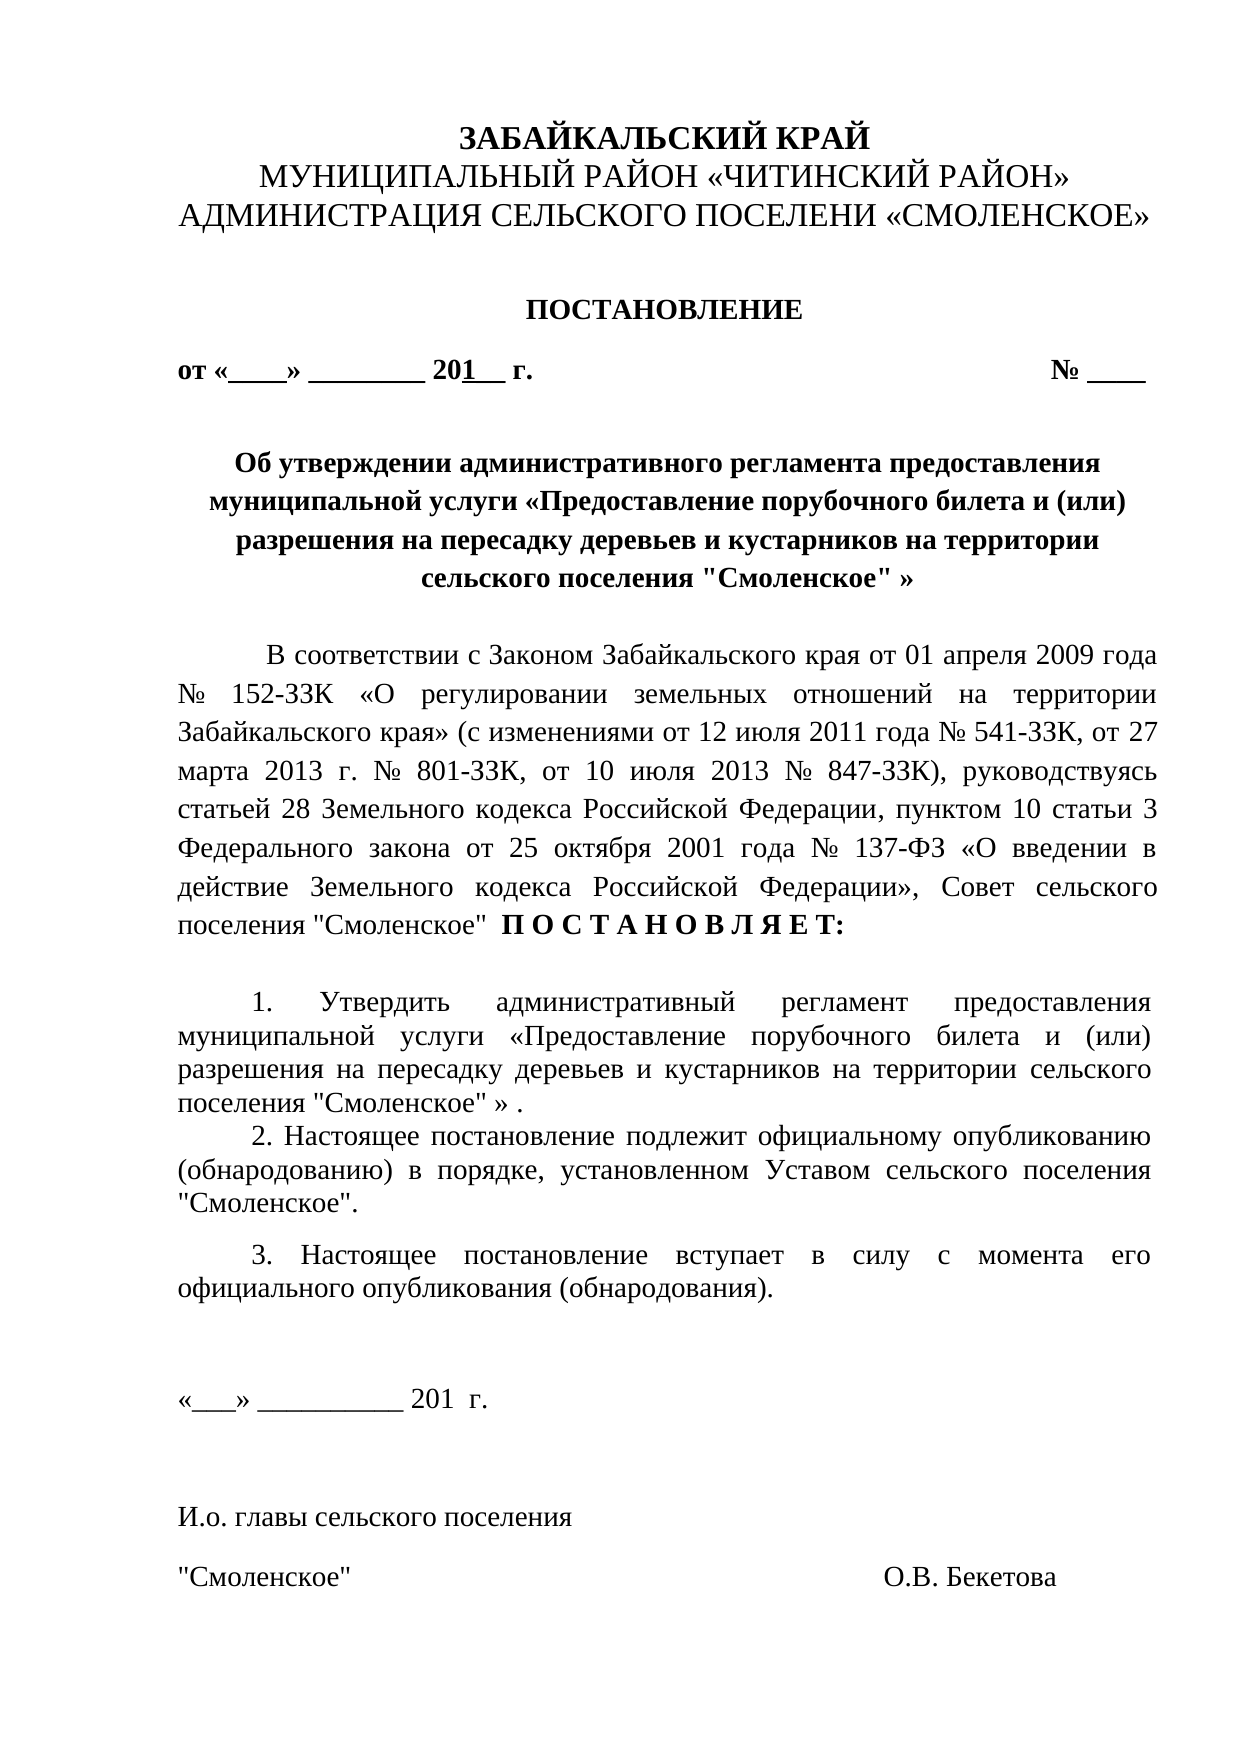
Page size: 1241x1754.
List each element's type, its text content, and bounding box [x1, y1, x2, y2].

subtitle Об утверждении административного регламента предоставления муниципальной услуги «Предоставление порубочного билета и (или) разрешения на пересадку деревьев и кустарников на территории сельского поселения "Смоленское" » [177, 445, 1158, 594]
text 3. Настоящее постановление вступает в силу с момента его официального опубликования (обнародования). [177, 1237, 1152, 1304]
text ПОСТАНОВЛЕНИЕ [177, 292, 1152, 326]
text от «____» ________ 201__ г. № ____ [177, 352, 1152, 385]
text МУНИЦИПАЛЬНЫЙ РАЙОН «ЧИТИНСКИЙ РАЙОН» [177, 156, 1152, 195]
text «___» __________ 201 г. [177, 1381, 1152, 1414]
text "Смоленское" О.В. Бекетова [177, 1559, 1152, 1592]
text И.о. главы сельского поселения [177, 1499, 1152, 1533]
title ЗАБАЙКАЛЬСКИЙ КРАЙ [177, 118, 1152, 156]
text АДМИНИСТРАЦИЯ СЕЛЬСКОГО ПОСЕЛЕНИ «СМОЛЕНСКОЕ» [177, 195, 1152, 233]
title 2. Настоящее постановление подлежит официальному опубликованию (обнародованию) в порядке, установленном Уставом сельского поселения "Смоленское". [177, 1118, 1152, 1219]
subtitle В соответствии с Законом Забайкальского края от 01 апреля 2009 года № 152-ЗЗК «О регулировании земельных отношений на территории Забайкальского края» (с изменениями от 12 июля 2011 года № 541-ЗЗК, от 27 марта 2013 г. № 801-ЗЗК, от 10 июля 2013 № 847-ЗЗК), руководствуясь статьей 28 Земельного кодекса Российской Федерации, пунктом 10 статьи 3 Федерального закона от 25 октября 2001 года № 137-ФЗ «О введении в действие Земельного кодекса Российской Федерации», Совет сельского поселения "Смоленское" П О С Т А Н О В Л Я Е Т: [177, 637, 1158, 941]
text 1. Утвердить административный регламент предоставления муниципальной услуги «Предоставление порубочного билета и (или) разрешения на пересадку деревьев и кустарников на территории сельского поселения "Смоленское" » . [177, 984, 1152, 1118]
